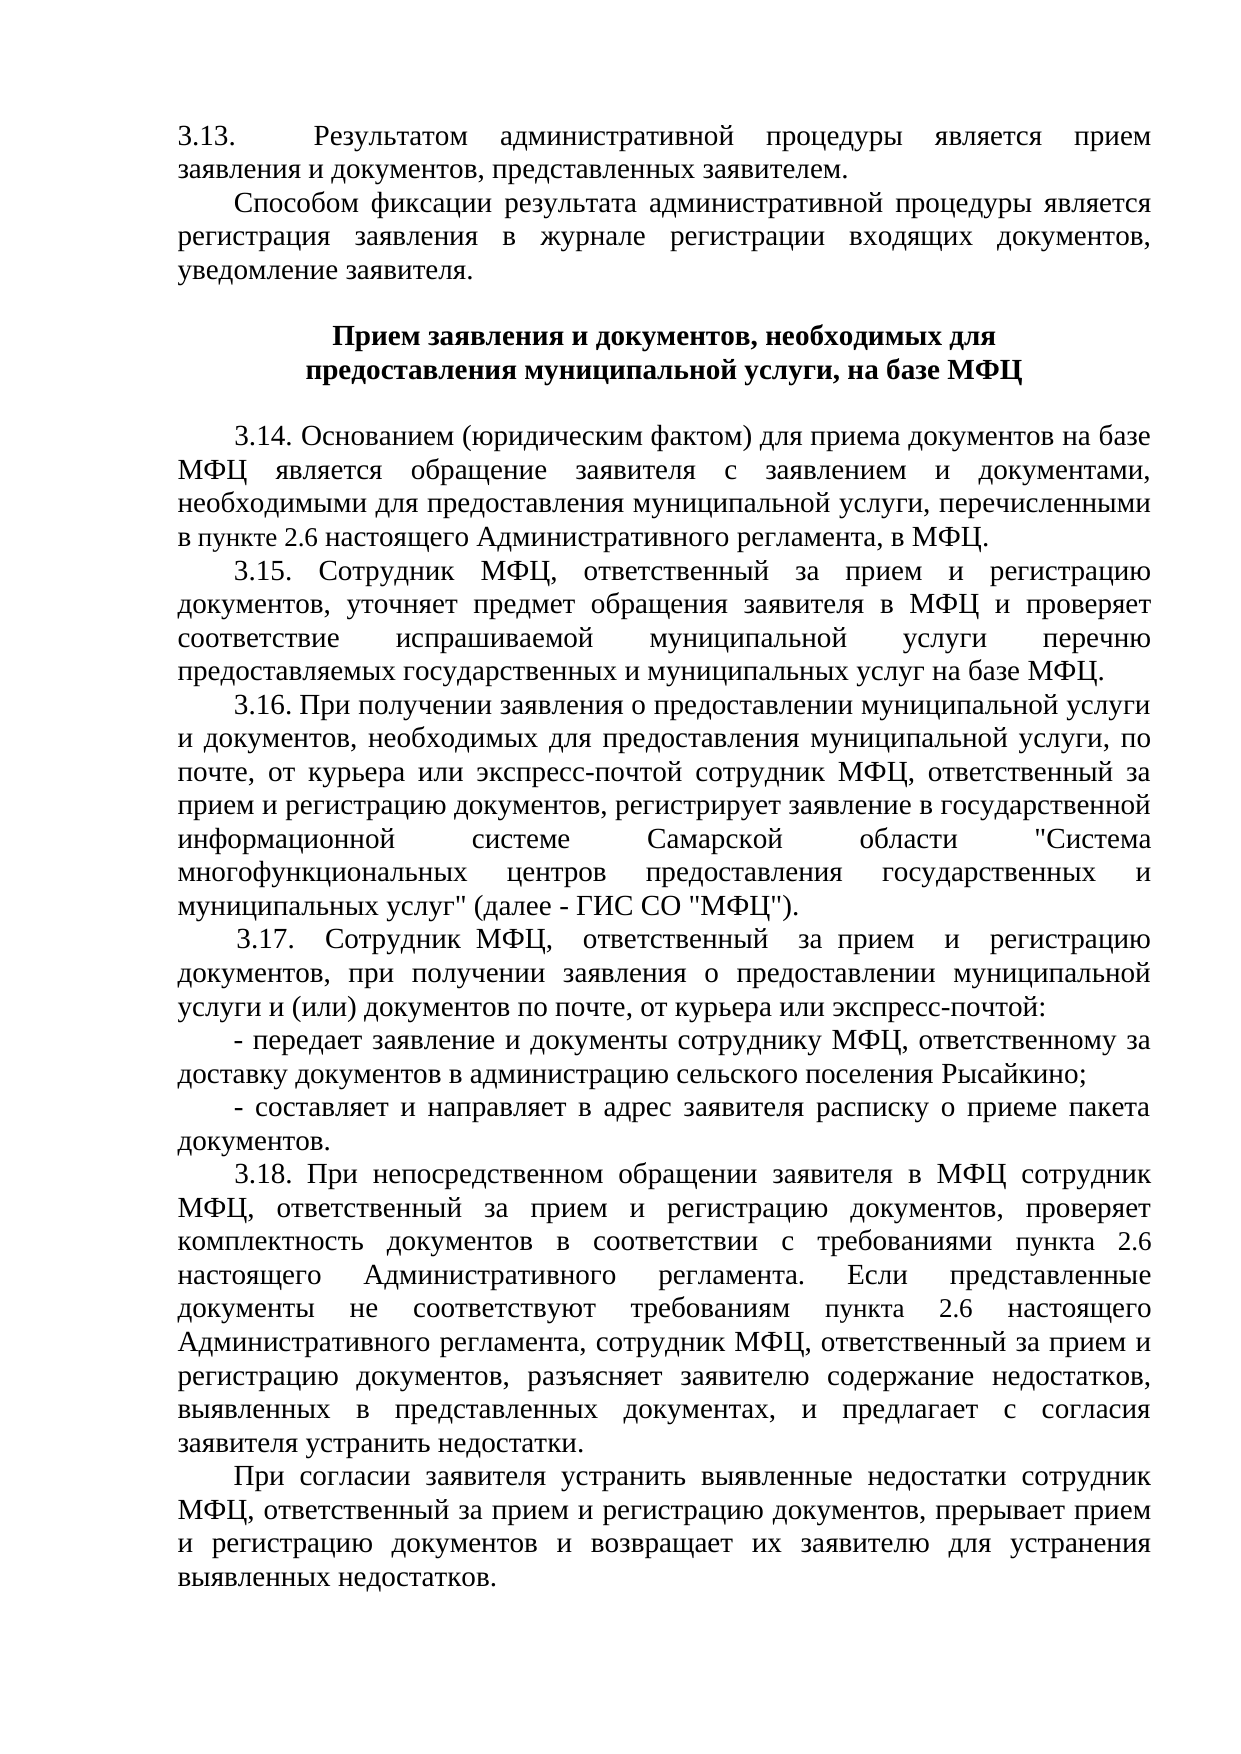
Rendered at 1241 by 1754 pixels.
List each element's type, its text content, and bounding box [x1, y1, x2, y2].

text 3.14. Основанием (юридическим фактом) для приема документов на базе МФЦ является обращение заявителя с заявлением и документами, необходимыми для предоставления муниципальной услуги, перечисленными в пункте 2.6 настоящего Административного регламента, в МФЦ. [177, 419, 1152, 553]
text - передает заявление и документы сотруднику МФЦ, ответственному за доставку документов в администрацию сельского поселения Рысайкино; [177, 1023, 1152, 1090]
text 3.16. При получении заявления о предоставлении муниципальной услуги и документов, необходимых для предоставления муниципальной услуги, по почте, от курьера или экспресс-почтой сотрудник МФЦ, ответственный за прием и регистрацию документов, регистрирует заявление в государственной информационной системе Самарской области "Система многофункциональных центров предоставления государственных и муниципальных услуг" (далее - ГИС СО "МФЦ"). [177, 687, 1152, 922]
list Результатом административной процедуры является прием заявления и документов, представленных заявителем. [177, 118, 1152, 185]
text 3.18. При непосредственном обращении заявителя в МФЦ сотрудник МФЦ, ответственный за прием и регистрацию документов, проверяет комплектность документов в соответствии с требованиями пункта 2.6 настоящего Административного регламента. Если представленные документы не соответствуют требованиям пункта 2.6 настоящего Административного регламента, сотрудник МФЦ, ответственный за прием и регистрацию документов, разъясняет заявителю содержание недостатков, выявленных в представленных документах, и предлагает с согласия заявителя устранить недостатки. [177, 1157, 1152, 1459]
text 3.17. Сотрудник МФЦ, ответственный за прием и регистрацию документов, при получении заявления о предоставлении муниципальной услуги и (или) документов по почте, от курьера или экспресс-почтой: [177, 922, 1152, 1023]
text Способом фиксации результата административной процедуры является регистрация заявления в журнале регистрации входящих документов, уведомление заявителя. [177, 185, 1152, 286]
text При согласии заявителя устранить выявленные недостатки сотрудник МФЦ, ответственный за прием и регистрацию документов, прерывает прием и регистрацию документов и возвращает их заявителю для устранения выявленных недостатков. [177, 1459, 1152, 1593]
text - составляет и направляет в адрес заявителя расписку о приеме пакета документов. [177, 1090, 1152, 1157]
text 3.15. Сотрудник МФЦ, ответственный за прием и регистрацию документов, уточняет предмет обращения заявителя в МФЦ и проверяет соответствие испрашиваемой муниципальной услуги перечню предоставляемых государственных и муниципальных услуг на базе МФЦ. [177, 553, 1152, 687]
text Прием заявления и документов, необходимых для предоставления муниципальной услуги, на базе МФЦ [303, 319, 1026, 386]
